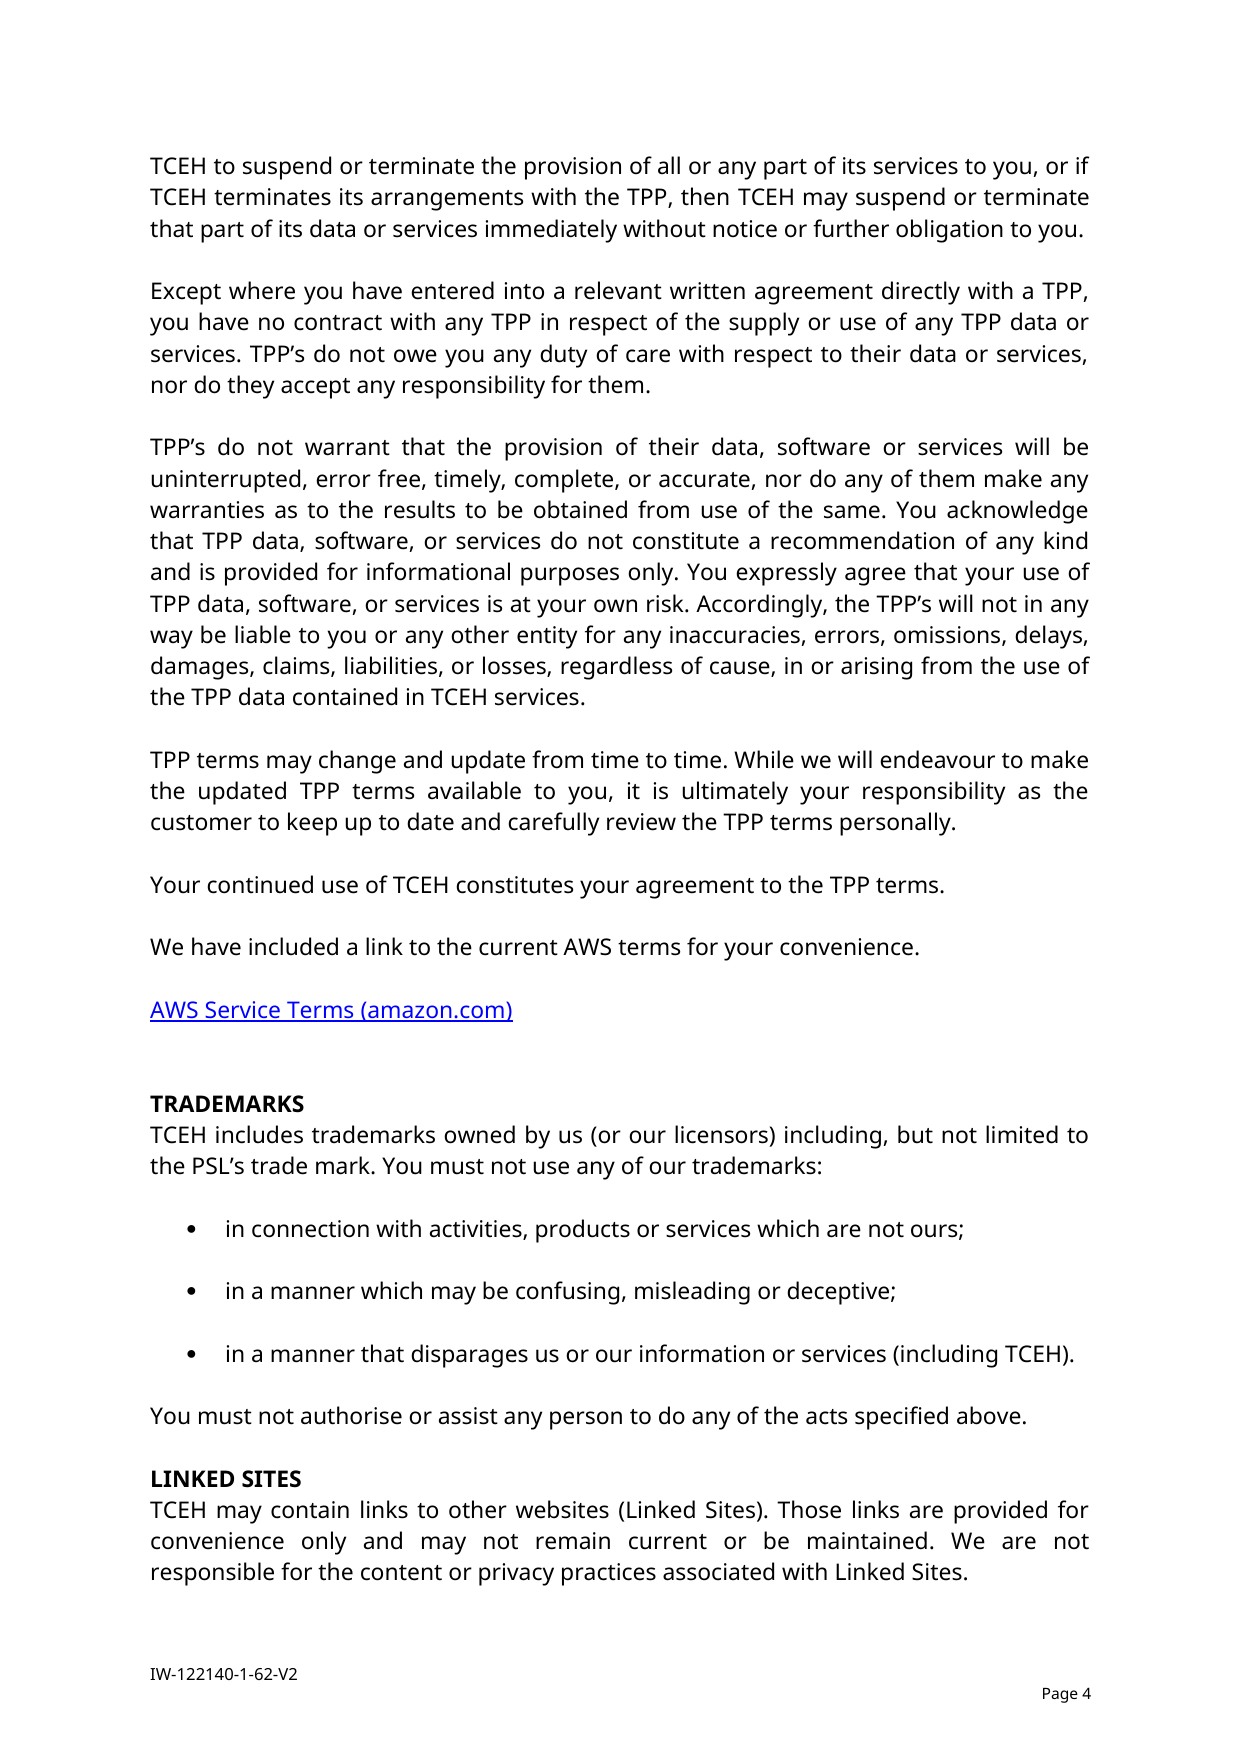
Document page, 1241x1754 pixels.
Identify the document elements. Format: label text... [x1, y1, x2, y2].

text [150, 150, 1090, 244]
text TCEH may contain links to other websites (Linked Sites). Those links are provided for convenience only and may not remain current or be maintained. We are not responsible for the content or privacy practices associated with Linked Sites. [150, 1494, 1090, 1587]
text Your continued use of TCEH constitutes your agreement to the TPP terms. [150, 869, 1090, 900]
text LINKED SITES [150, 1462, 1090, 1494]
text TPP terms may change and update from time to time. While we will endeavour to make the updated TPP terms available to you, it is ultimately your responsibility as the customer to keep up to date and carefully review the TPP terms personally. [150, 744, 1090, 837]
list in a manner that disparages us or our information or services (including TCEH). [187, 1337, 1090, 1369]
text AWS Service Terms (amazon.com) [150, 994, 1090, 1025]
text Except where you have entered into a relevant written agreement directly with a TPP, you have no contract with any TPP in respect of the supply or use of any TPP data or services. TPP’s do not owe you any duty of care with respect to their data or services, nor do they accept any responsibility for them. [150, 275, 1090, 400]
list in a manner which may be confusing, misleading or deceptive; [187, 1275, 1090, 1306]
text TCEH includes trademarks owned by us (or our licensors) including, but not limited to the PSL’s trade mark. You must not use any of our trademarks: [150, 1119, 1090, 1181]
text We have included a link to the current AWS terms for your convenience. [150, 931, 1090, 962]
list in connection with activities, products or services which are not ours; [187, 1212, 1090, 1244]
text You must not authorise or assist any person to do any of the acts specified above. [150, 1400, 1090, 1431]
text TRADEMARKS [150, 1087, 1090, 1119]
text TPP’s do not warrant that the provision of their data, software or services will be uninterrupted, error free, timely, complete, or accurate, nor do any of them make any warranties as to the results to be obtained from use of the same. You acknowledge that TPP data, software, or services do not constitute a recommendation of any kind and is provided for informational purposes only. You expressly agree that your use of TPP data, software, or services is at your own risk. Accordingly, the TPP’s will not in any way be liable to you or any other entity for any inaccuracies, errors, omissions, delays, damages, claims, liabilities, or losses, regardless of cause, in or arising from the use of the TPP data contained in TCEH services. [150, 431, 1090, 712]
